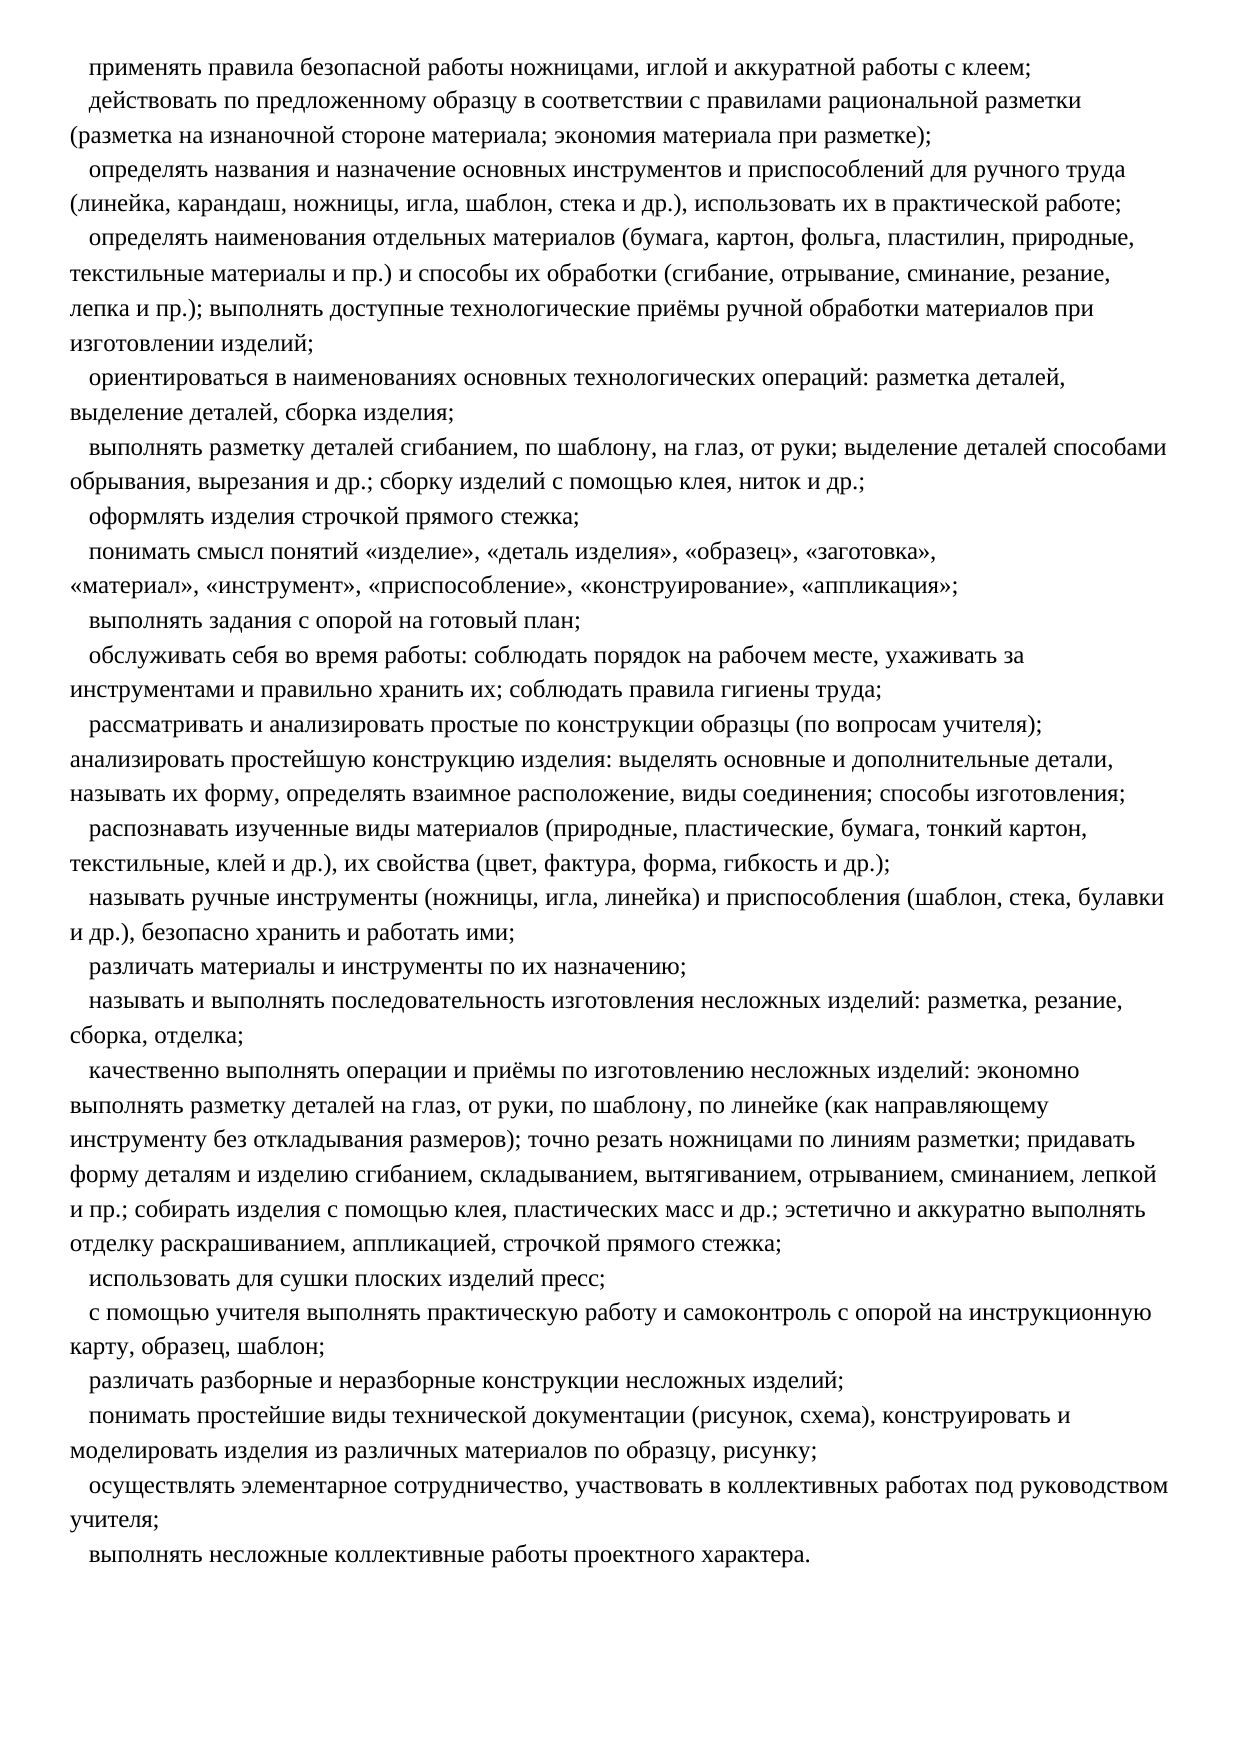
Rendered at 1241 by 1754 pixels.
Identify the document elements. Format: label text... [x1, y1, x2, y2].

text понимать смысл понятий «изделие», «деталь изделия», «образец», «заготовка», [88, 536, 1182, 565]
text оформлять изделия строчкой прямого стежка; [88, 501, 1182, 530]
text называть ручные инструменты (ножницы, игла, линейка) и приспособления (шаблон, стека, булавки и др.), безопасно хранить и работать ими; [69, 882, 1166, 945]
text (разметка на изнаночной стороне материала; экономия материала при разметке); [69, 120, 1182, 148]
text понимать простейшие виды технической документации (рисунок, схема), конструировать и моделировать изделия из различных материалов по образцу, рисунку; [69, 1401, 1182, 1464]
text различать разборные и неразборные конструкции несложных изделий; [88, 1366, 1182, 1394]
text с помощью учителя выполнять практическую работу и самоконтроль с опорой на инструкционную карту, образец, шаблон; [69, 1297, 1182, 1360]
text различать материалы и инструменты по их назначению; [88, 951, 1182, 980]
text распознавать изученные виды материалов (природные, пластические, бумага, тонкий картон, текстильные, клей и др.), их свойства (цвет, фактура, форма, гибкость и др.); [69, 813, 1182, 876]
text выполнять разметку деталей сгибанием, по шаблону, на глаз, от руки; выделение деталей способами обрывания, вырезания и др.; сборку изделий с помощью клея, ниток и др.; [69, 432, 1182, 495]
text называть и выполнять последовательность изготовления несложных изделий: разметка, резание, сборка, отделка; [69, 986, 1182, 1049]
text осуществлять элементарное сотрудничество, участвовать в коллективных работах под руководством учителя; [69, 1470, 1182, 1533]
text ориентироваться в наименованиях основных технологических операций: разметка деталей, выделение деталей, сборка изделия; [69, 362, 1158, 426]
text выполнять несложные коллективные работы проектного характера. [88, 1539, 1182, 1568]
text рассматривать и анализировать простые по конструкции образцы (по вопросам учителя); анализировать простейшую конструкцию изделия: выделять основные и дополнительные детали, называть их форму, определять взаимное расположение, виды соединения; способы изготовления; [69, 709, 1182, 807]
text текстильные материалы и пр.) и способы их обработки (сгибание, отрывание, сминание, резание, лепка и пр.); выполнять доступные технологические приёмы ручной обработки материалов при изготовлении изделий; [69, 258, 1158, 356]
text использовать для сушки плоских изделий пресс; [88, 1263, 1182, 1292]
text применять правила безопасной работы ножницами, иглой и аккуратной работы с клеем; действовать по предложенному образцу в соответствии с правилами рациональной разметки [88, 52, 1158, 114]
text определять названия и назначение основных инструментов и приспособлений для ручного труда (линейка, карандаш, ножницы, игла, шаблон, стека и др.), использовать их в практической работе; [69, 154, 1182, 217]
text определять наименования отдельных материалов (бумага, картон, фольга, пластилин, природные, [88, 223, 1182, 251]
text качественно выполнять операции и приёмы по изготовлению несложных изделий: экономно выполнять разметку деталей на глаз, от руки, по шаблону, по линейке (как направляющему инструменту без откладывания размеров); точно резать ножницами по линиям разметки; придавать форму деталям и изделию сгибанием, складыванием, вытягиванием, отрыванием, сминанием, лепкой и пр.; собирать изделия с помощью клея, пластических масс и др.; эстетично и аккуратно выполнять отделку раскрашиванием, аппликацией, строчкой прямого стежка; [69, 1055, 1158, 1257]
text «материал», «инструмент», «приспособление», «конструирование», «аппликация»; выполнять задания с опорой на готовый план; [69, 570, 1057, 634]
text обслуживать себя во время работы: соблюдать порядок на рабочем месте, ухаживать за инструментами и правильно хранить их; соблюдать правила гигиены труда; [69, 640, 1182, 703]
